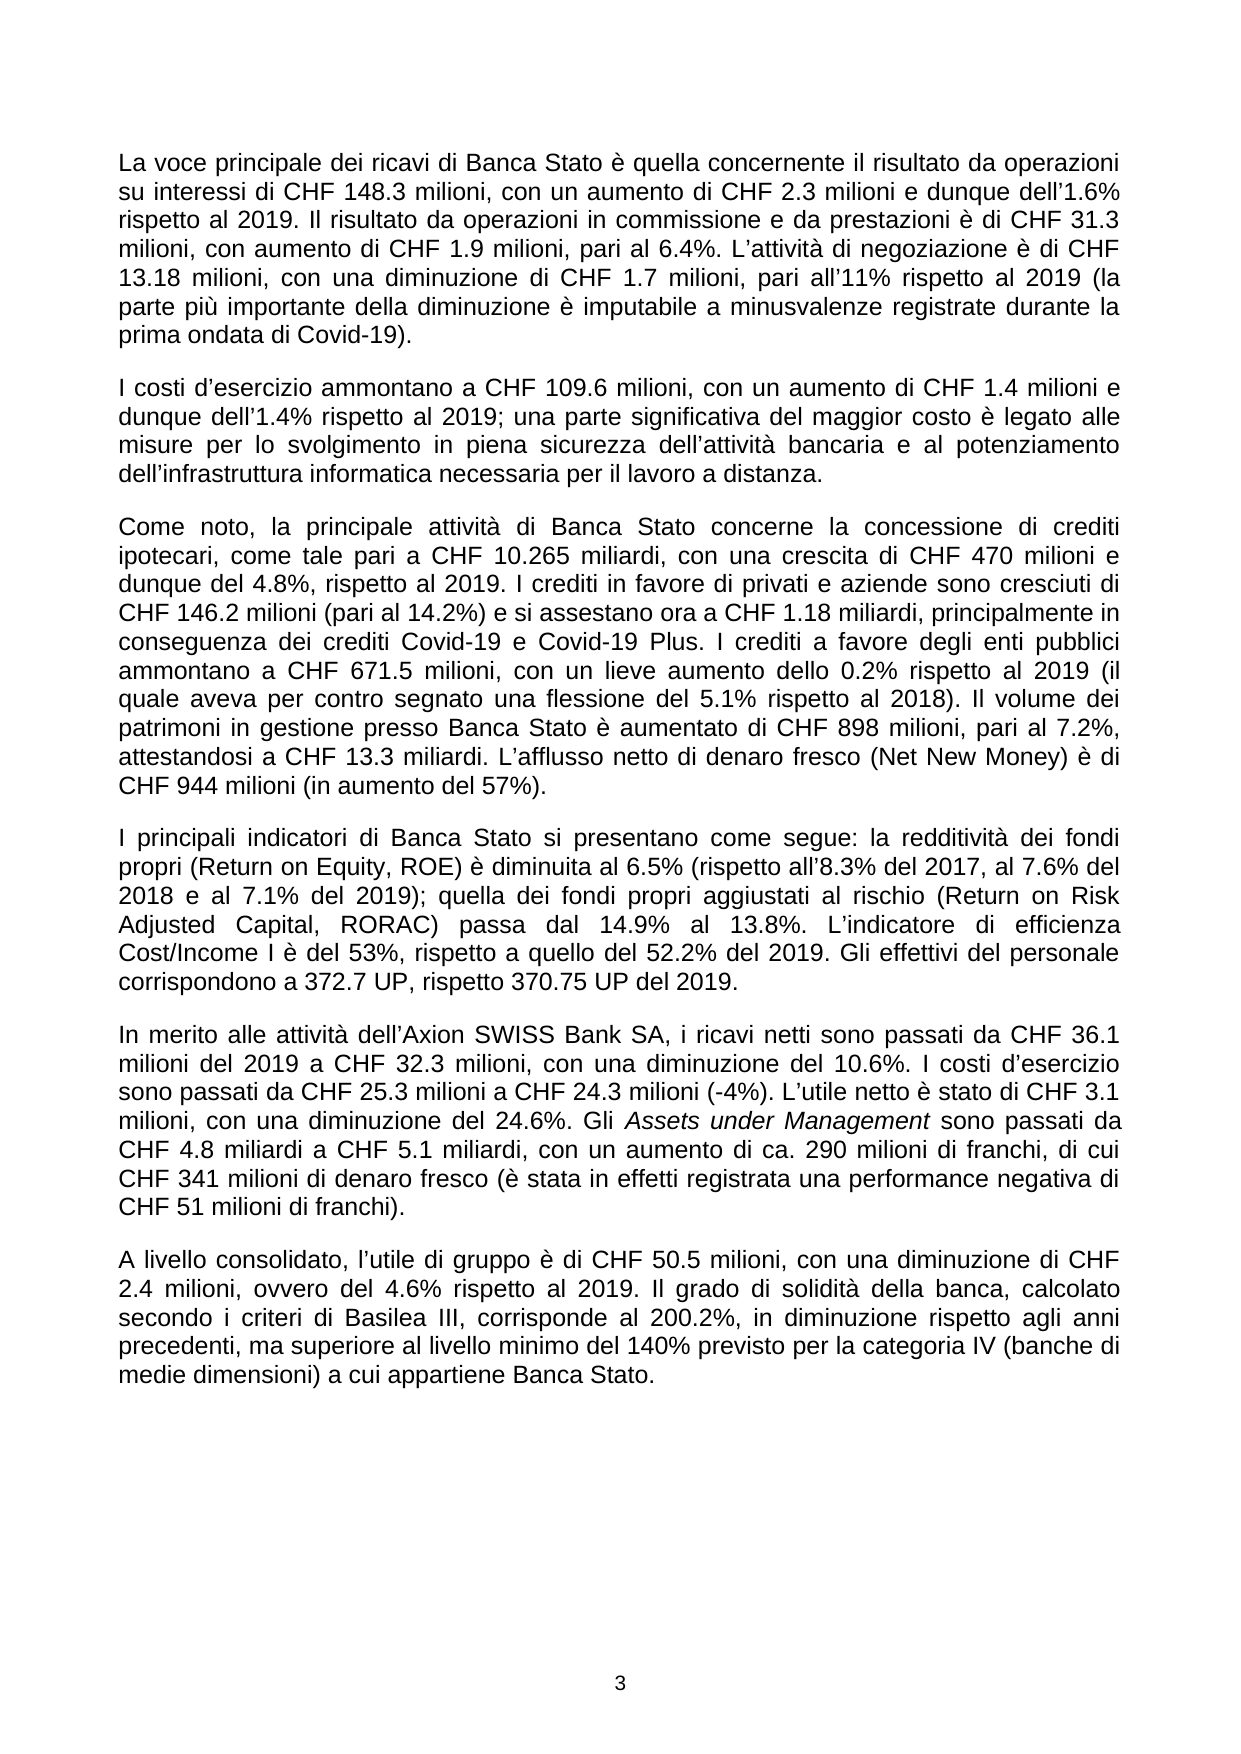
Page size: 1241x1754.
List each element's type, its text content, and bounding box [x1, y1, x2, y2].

text In merito alle attività dell’Axion SWISS Bank SA, i ricavi netti sono passati da CHF 36.1 milioni del 2019 a CHF 32.3 milioni, con una diminuzione del 10.6%. I costi d’esercizio sono passati da CHF 25.3 milioni a CHF 24.3 milioni (-4%). L’utile netto è stato di CHF 3.1 milioni, con una diminuzione del 24.6%. Gli Assets under Management sono passati da CHF 4.8 miliardi a CHF 5.1 miliardi, con un aumento di ca. 290 milioni di franchi, di cui CHF 341 milioni di denaro fresco (è stata in effetti registrata una performance negativa di CHF 51 milioni di franchi). [118, 1020, 1122, 1221]
text I principali indicatori di Banca Stato si presentano come segue: la redditività dei fondi propri (Return on Equity, ROE) è diminuita al 6.5% (rispetto all’8.3% del 2017, al 7.6% del 2018 e al 7.1% del 2019); quella dei fondi propri aggiustati al rischio (Return on Risk Adjusted Capital, RORAC) passa dal 14.9% al 13.8%. L’indicatore di efficienza Cost/Income I è del 53%, rispetto a quello del 52.2% del 2019. Gli effettivi del personale corrispondono a 372.7 UP, rispetto 370.75 UP del 2019. [118, 823, 1122, 996]
text I costi d’esercizio ammontano a CHF 109.6 milioni, con un aumento di CHF 1.4 milioni e dunque dell’1.4% rispetto al 2019; una parte significativa del maggior costo è legato alle misure per lo svolgimento in piena sicurezza dell’attività bancaria e al potenziamento dell’infrastruttura informatica necessaria per il lavoro a distanza. [118, 373, 1122, 488]
text La voce principale dei ricavi di Banca Stato è quella concernente il risultato da operazioni su interessi di CHF 148.3 milioni, con un aumento di CHF 2.3 milioni e dunque dell’1.6% rispetto al 2019. Il risultato da operazioni in commissione e da prestazioni è di CHF 31.3 milioni, con aumento di CHF 1.9 milioni, pari al 6.4%. L’attività di negoziazione è di CHF 13.18 milioni, con una diminuzione di CHF 1.7 milioni, pari all’11% rispetto al 2019 (la parte più importante della diminuzione è imputabile a minusvalenze registrate durante la prima ondata di Covid-19). [118, 148, 1122, 349]
text A livello consolidato, l’utile di gruppo è di CHF 50.5 milioni, con una diminuzione di CHF 2.4 milioni, ovvero del 4.6% rispetto al 2019. Il grado di solidità della banca, calcolato secondo i criteri di Basilea III, corrisponde al 200.2%, in diminuzione rispetto agli anni precedenti, ma superiore al livello minimo del 140% previsto per la categoria IV (banche di medie dimensioni) a cui appartiene Banca Stato. [118, 1245, 1122, 1389]
text Come noto, la principale attività di Banca Stato concerne la concessione di crediti ipotecari, come tale pari a CHF 10.265 miliardi, con una crescita di CHF 470 milioni e dunque del 4.8%, rispetto al 2019. I crediti in favore di privati e aziende sono cresciuti di CHF 146.2 milioni (pari al 14.2%) e si assestano ora a CHF 1.18 miliardi, principalmente in conseguenza dei crediti Covid-19 e Covid-19 Plus. I crediti a favore degli enti pubblici ammontano a CHF 671.5 milioni, con un lieve aumento dello 0.2% rispetto al 2019 (il quale aveva per contro segnato una flessione del 5.1% rispetto al 2018). Il volume dei patrimoni in gestione presso Banca Stato è aumentato di CHF 898 milioni, pari al 7.2%, attestandosi a CHF 13.3 miliardi. L’afflusso netto di denaro fresco (Net New Money) è di CHF 944 milioni (in aumento del 57%). [118, 512, 1122, 799]
